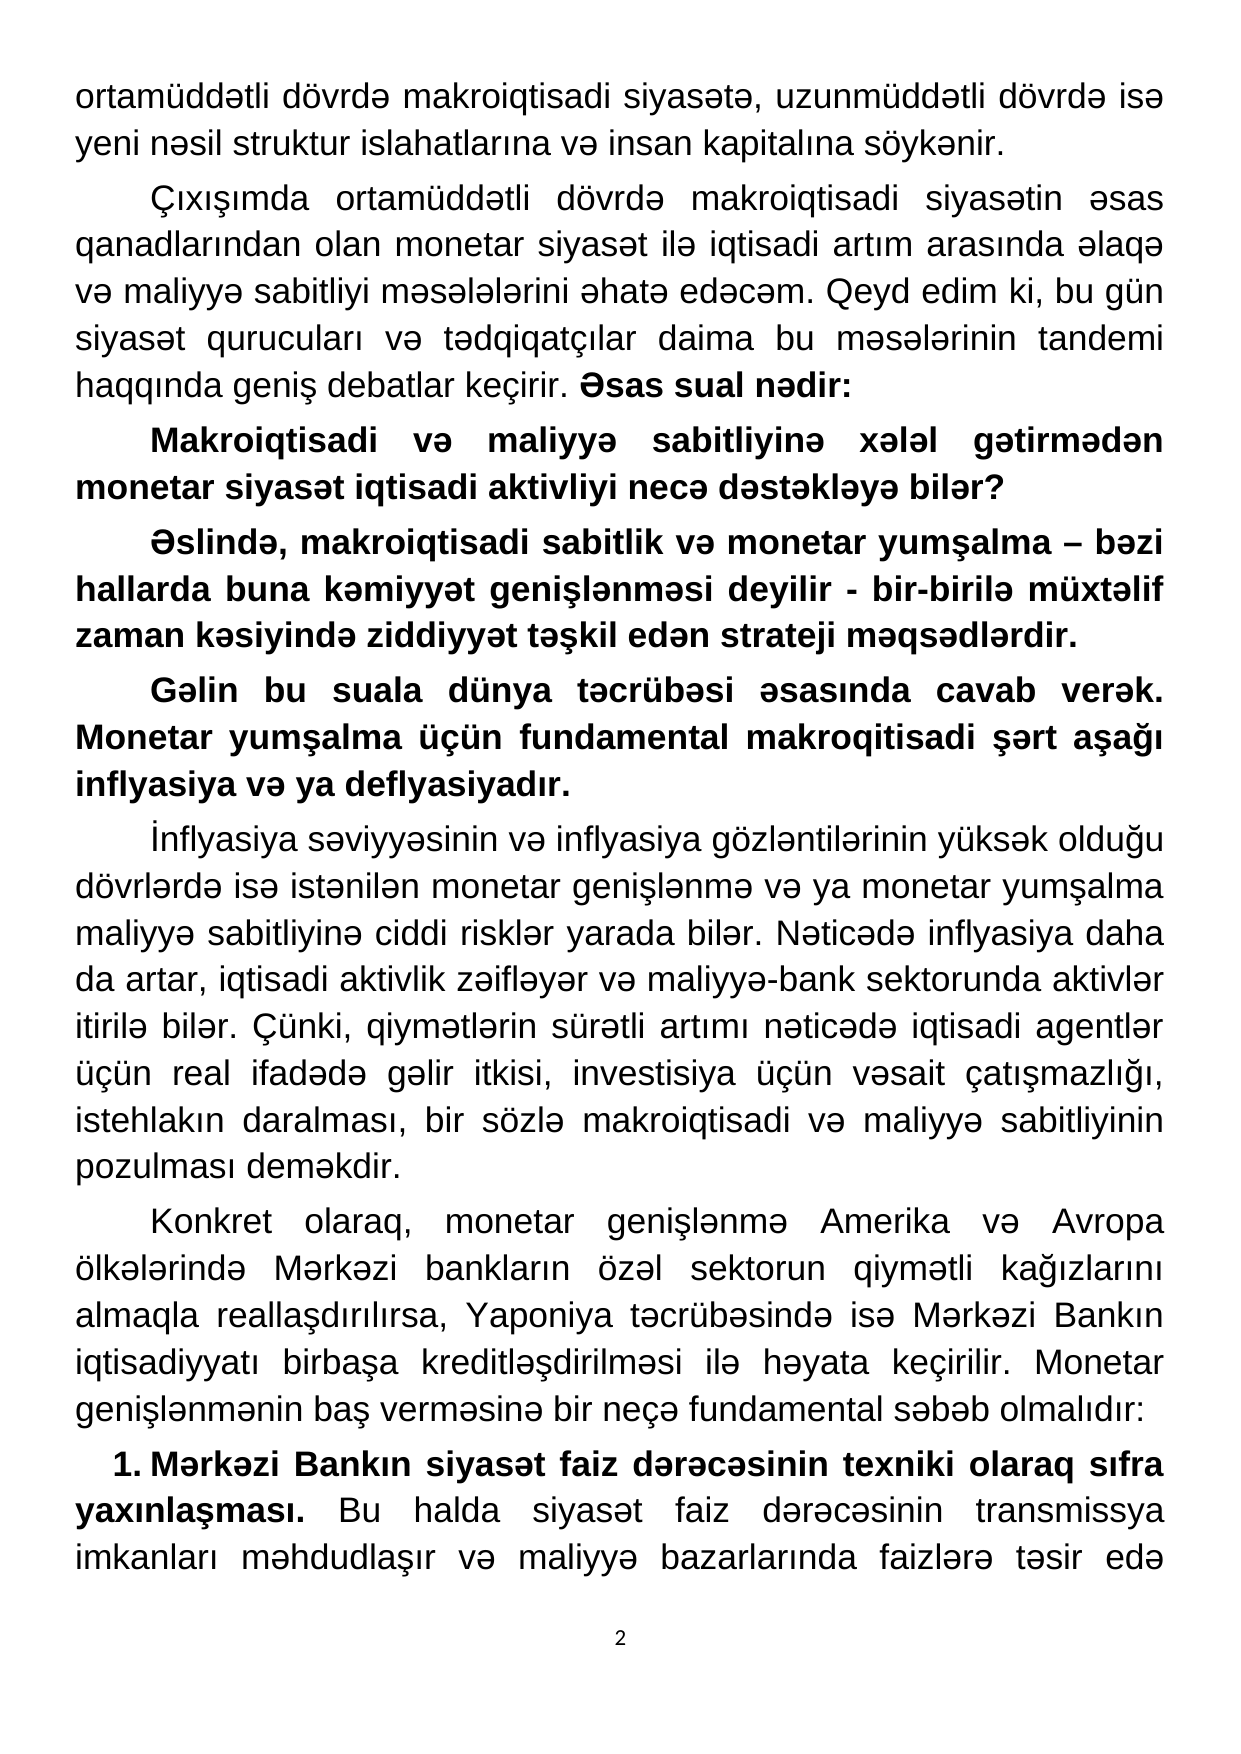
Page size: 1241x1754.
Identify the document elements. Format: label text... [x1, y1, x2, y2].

text Gəlin bu suala dünya təcrübəsi əsasında cavab verək. Monetar yumşalma üçün fundamental makroqitisadi şərt aşağı inflyasiya və ya deflyasiyadır. [75, 669, 1165, 804]
text Makroiqtisadi və maliyyə sabitliyinə xələl gətirmədən monetar siyasət iqtisadi aktivliyi necə dəstəkləyə bilər? [75, 419, 1165, 507]
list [75, 1443, 1165, 1577]
text Konkret olaraq, monetar genişlənmə Amerika və Avropa ölkələrində Mərkəzi bankların özəl sektorun qiymətli kağızlarını almaqla reallaşdırılırsa, Yaponiya təcrübəsində isə Mərkəzi Bankın iqtisadiyyatı birbaşa kreditləşdirilməsi ilə həyata keçirilir. Monetar genişlənmənin baş verməsinə bir neçə fundamental səbəb olmalıdır: [75, 1201, 1165, 1428]
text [75, 75, 1165, 162]
text Əslində, makroiqtisadi sabitlik və monetar yumşalma – bəzi hallarda buna kəmiyyət genişlənməsi deyilir - bir-birilə müxtəlif zaman kəsiyində ziddiyyət təşkil edən strateji məqsədlərdir. [75, 521, 1165, 655]
text İnflyasiya səviyyəsinin və inflyasiya gözləntilərinin yüksək olduğu dövrlərdə isə istənilən monetar genişlənmə və ya monetar yumşalma maliyyə sabitliyinə ciddi risklər yarada bilər. Nəticədə inflyasiya daha da artar, iqtisadi aktivlik zəifləyər və maliyyə-bank sektorunda aktivlər itirilə bilər. Çünki, qiymətlərin sürətli artımı nəticədə iqtisadi agentlər üçün real ifadədə gəlir itkisi, investisiya üçün vəsait çatışmazlığı, istehlakın daralması, bir sözlə makroiqtisadi və maliyyə sabitliyinin pozulması deməkdir. [75, 818, 1165, 1186]
text Çıxışımda ortamüddətli dövrdə makroiqtisadi siyasətin əsas qanadlarından olan monetar siyasət ilə iqtisadi artım arasında əlaqə və maliyyə sabitliyi məsələlərini əhatə edəcəm. Qeyd edim ki, bu gün siyasət qurucuları və tədqiqatçılar daima bu məsələrinin tandemi haqqında geniş debatlar keçirir. Əsas sual nədir: [75, 177, 1165, 405]
